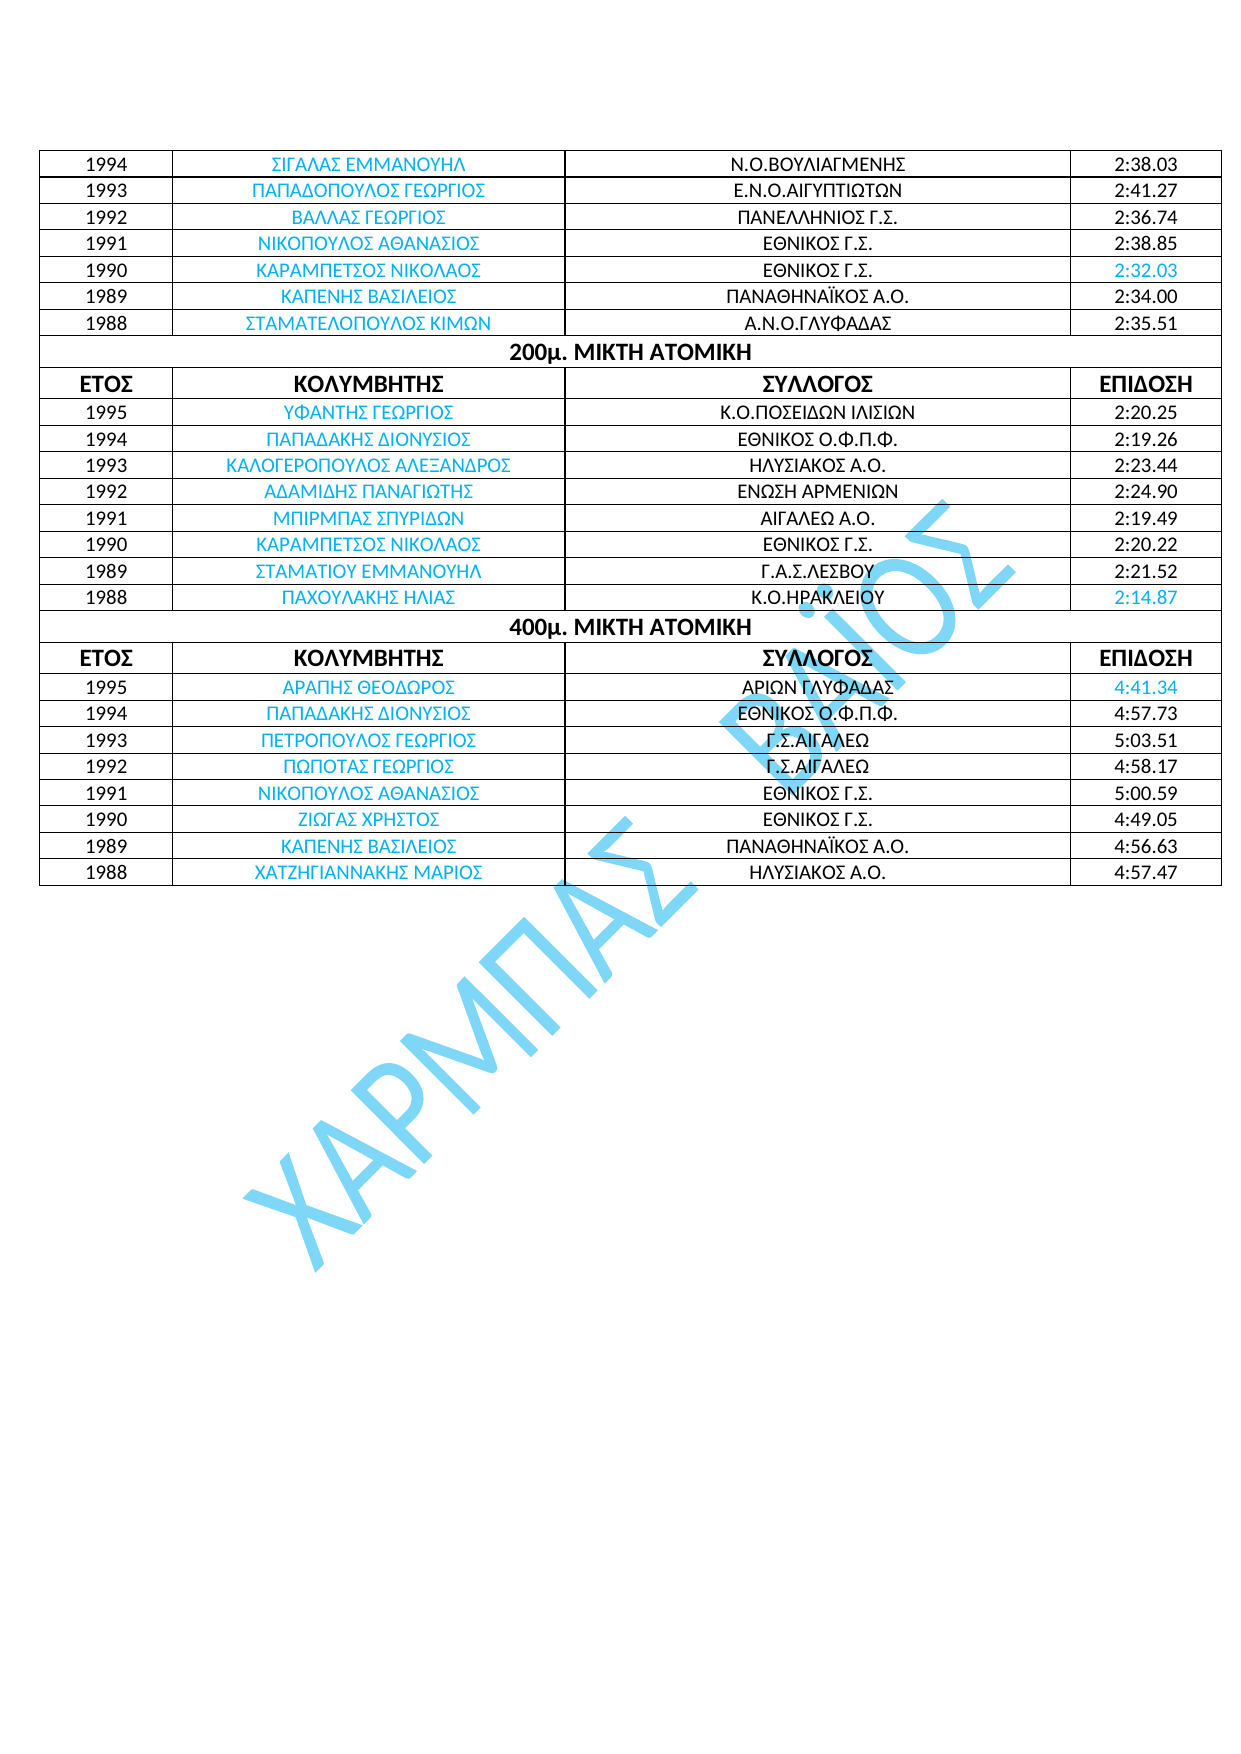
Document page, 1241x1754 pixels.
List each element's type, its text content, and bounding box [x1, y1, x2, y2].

table_cell 4:57.47 [1071, 859, 1221, 885]
table_cell 1995 [40, 399, 172, 425]
table_cell ΕΠΙΔΟΣΗ [1071, 368, 1221, 398]
table_cell 1988 [40, 310, 172, 335]
table_cell 2:20.22 [1071, 532, 1221, 557]
table_cell 4:49.05 [1071, 806, 1221, 832]
table_cell ΠΑΧΟΥΛΑΚΗΣ ΗΛΙΑΣ [173, 585, 564, 610]
table_cell 2:34.00 [1071, 283, 1221, 309]
table_cell Κ.Ο.ΠΟΣΕΙΔΩΝ ΙΛΙΣΙΩΝ [566, 399, 1070, 425]
table_cell 1993 [40, 727, 172, 752]
table_cell 1994 [40, 151, 172, 176]
table_cell 1991 [40, 780, 172, 805]
table_cell ΝΙΚΟΠΟΥΛΟΣ ΑΘΑΝΑΣΙΟΣ [173, 230, 564, 256]
table_cell ΚΑΡΑΜΠΕΤΣΟΣ ΝΙΚΟΛΑΟΣ [173, 532, 564, 557]
table_cell 2:41.27 [1071, 178, 1221, 203]
table_cell 1989 [40, 283, 172, 309]
table_cell ΒΑΛΛΑΣ ΓΕΩΡΓΙΟΣ [173, 204, 564, 229]
table_cell ΜΠΙΡΜΠΑΣ ΣΠΥΡΙΔΩΝ [173, 505, 564, 531]
table_cell 1991 [40, 230, 172, 256]
table_cell 1992 [40, 204, 172, 229]
table_cell 1992 [40, 479, 172, 504]
table_cell ΕΘΝΙΚΟΣ Γ.Σ. [566, 780, 1070, 805]
table_cell 2:19.49 [1071, 505, 1221, 531]
table_cell 2:38.03 [1071, 151, 1221, 176]
table_cell ΠΕΤΡΟΠΟΥΛΟΣ ΓΕΩΡΓΙΟΣ [173, 727, 564, 752]
table_cell ΖΙΩΓΑΣ ΧΡΗΣΤΟΣ [173, 806, 564, 832]
table_cell 2:23.44 [1071, 452, 1221, 478]
table_cell 1994 [40, 426, 172, 451]
table_cell 2:24.90 [1071, 479, 1221, 504]
table_cell ΗΛΥΣΙΑΚΟΣ Α.Ο. [566, 859, 1070, 885]
table_cell 4:58.17 [1071, 754, 1221, 779]
table_cell ΚΟΛΥΜΒΗΤΗΣ [173, 368, 564, 398]
table_cell ΕΘΝΙΚΟΣ Γ.Σ. [566, 532, 1070, 557]
table_cell 1990 [40, 806, 172, 832]
table_cell 1993 [40, 178, 172, 203]
table_cell 4:56.63 [1071, 833, 1221, 858]
table_cell ΕΘΝΙΚΟΣ Ο.Φ.Π.Φ. [566, 701, 1070, 726]
table_cell Γ.Σ.ΑΙΓΑΛΕΩ [566, 754, 1070, 779]
table_cell 1995 [40, 674, 172, 699]
table_cell Ε.Ν.Ο.ΑΙΓΥΠΤΙΩΤΩΝ [566, 178, 1070, 203]
table_cell ΣΤΑΜΑΤΕΛΟΠΟΥΛΟΣ ΚΙΜΩΝ [173, 310, 564, 335]
table_cell 1992 [40, 754, 172, 779]
table_cell 1989 [40, 833, 172, 858]
table_cell ΕΠΙΔΟΣΗ [1071, 643, 1221, 673]
table_cell ΥΦΑΝΤΗΣ ΓΕΩΡΓΙΟΣ [173, 399, 564, 425]
table_cell ΣΥΛΛΟΓΟΣ [566, 643, 1070, 673]
table_cell 200μ. ΜΙΚΤΗ ΑΤΟΜΙΚΗ [40, 336, 1221, 367]
table_cell 1988 [40, 859, 172, 885]
table_cell ΕΝΩΣΗ ΑΡΜΕΝΙΩΝ [566, 479, 1070, 504]
table_cell ΝΙΚΟΠΟΥΛΟΣ ΑΘΑΝΑΣΙΟΣ [173, 780, 564, 805]
table_cell ΕΘΝΙΚΟΣ Γ.Σ. [566, 230, 1070, 256]
table_cell ΕΘΝΙΚΟΣ Γ.Σ. [566, 257, 1070, 282]
table_cell 400μ. ΜΙΚΤΗ ΑΤΟΜΙΚΗ [40, 611, 1221, 642]
table_cell 2:36.74 [1071, 204, 1221, 229]
table_cell ΠΑΝΕΛΛΗΝΙΟΣ Γ.Σ. [566, 204, 1070, 229]
table_cell 1990 [40, 532, 172, 557]
table_cell ΕΤΟΣ [40, 643, 172, 673]
table_cell ΗΛΥΣΙΑΚΟΣ Α.Ο. [566, 452, 1070, 478]
table_cell ΕΘΝΙΚΟΣ Ο.Φ.Π.Φ. [566, 426, 1070, 451]
table_cell 2:19.26 [1071, 426, 1221, 451]
table_cell 1989 [40, 558, 172, 583]
table_cell ΠΑΝΑΘΗΝΑΪΚΟΣ Α.Ο. [566, 283, 1070, 309]
table_cell Γ.Α.Σ.ΛΕΣΒΟΥ [566, 558, 1070, 583]
table_cell ΠΑΠΑΔΑΚΗΣ ΔΙΟΝΥΣΙΟΣ [173, 701, 564, 726]
table_cell ΚΑΠΕΝΗΣ ΒΑΣΙΛΕΙΟΣ [173, 833, 564, 858]
table_cell ΚΑΡΑΜΠΕΤΣΟΣ ΝΙΚΟΛΑΟΣ [173, 257, 564, 282]
table_cell 1994 [40, 701, 172, 726]
table_cell ΑΙΓΑΛΕΩ Α.Ο. [566, 505, 1070, 531]
table_cell ΠΑΠΑΔΟΠΟΥΛΟΣ ΓΕΩΡΓΙΟΣ [173, 178, 564, 203]
table_cell 2:20.25 [1071, 399, 1221, 425]
table_cell 2:21.52 [1071, 558, 1221, 583]
table_cell 1988 [40, 585, 172, 610]
table_cell ΑΔΑΜΙΔΗΣ ΠΑΝΑΓΙΩΤΗΣ [173, 479, 564, 504]
table_cell ΣΥΛΛΟΓΟΣ [566, 368, 1070, 398]
table_cell ΧΑΤΖΗΓΙΑΝΝΑΚΗΣ ΜΑΡΙΟΣ [173, 859, 564, 885]
table_cell Ν.Ο.ΒΟΥΛΙΑΓΜΕΝΗΣ [566, 151, 1070, 176]
table_cell ΕΤΟΣ [40, 368, 172, 398]
table_cell 2:32.03 [1071, 257, 1221, 282]
table_cell ΚΑΛΟΓΕΡΟΠΟΥΛΟΣ ΑΛΕΞΑΝΔΡΟΣ [173, 452, 564, 478]
table_cell 4:57.73 [1071, 701, 1221, 726]
table_cell ΠΑΠΑΔΑΚΗΣ ΔΙΟΝΥΣΙΟΣ [173, 426, 564, 451]
table_cell Α.Ν.Ο.ΓΛΥΦΑΔΑΣ [566, 310, 1070, 335]
table_cell 1990 [40, 257, 172, 282]
table_cell 2:38.85 [1071, 230, 1221, 256]
table_cell ΠΑΝΑΘΗΝΑΪΚΟΣ Α.Ο. [566, 833, 1070, 858]
table_cell ΑΡΑΠΗΣ ΘΕΟΔΩΡΟΣ [173, 674, 564, 699]
table_cell 1991 [40, 505, 172, 531]
table_cell 1993 [40, 452, 172, 478]
table_cell ΕΘΝΙΚΟΣ Γ.Σ. [566, 806, 1070, 832]
table_cell 2:14.87 [1071, 585, 1221, 610]
table_cell 4:41.34 [1071, 674, 1221, 699]
table_cell 2:35.51 [1071, 310, 1221, 335]
table_cell ΚΟΛΥΜΒΗΤΗΣ [173, 643, 564, 673]
table_cell ΑΡΙΩΝ ΓΛΥΦΑΔΑΣ [566, 674, 1070, 699]
table_cell ΣΤΑΜΑΤΙΟΥ ΕΜΜΑΝΟΥΗΛ [173, 558, 564, 583]
table_cell Γ.Σ.ΑΙΓΑΛΕΩ [566, 727, 1070, 752]
table_cell ΠΩΠΟΤΑΣ ΓΕΩΡΓΙΟΣ [173, 754, 564, 779]
table_cell 5:03.51 [1071, 727, 1221, 752]
table_cell Κ.Ο.ΗΡΑΚΛΕΙΟΥ [566, 585, 1070, 610]
table_cell ΚΑΠΕΝΗΣ ΒΑΣΙΛΕΙΟΣ [173, 283, 564, 309]
table_cell 5:00.59 [1071, 780, 1221, 805]
table_cell ΣΙΓΑΛΑΣ ΕΜΜΑΝΟΥΗΛ [173, 151, 564, 176]
